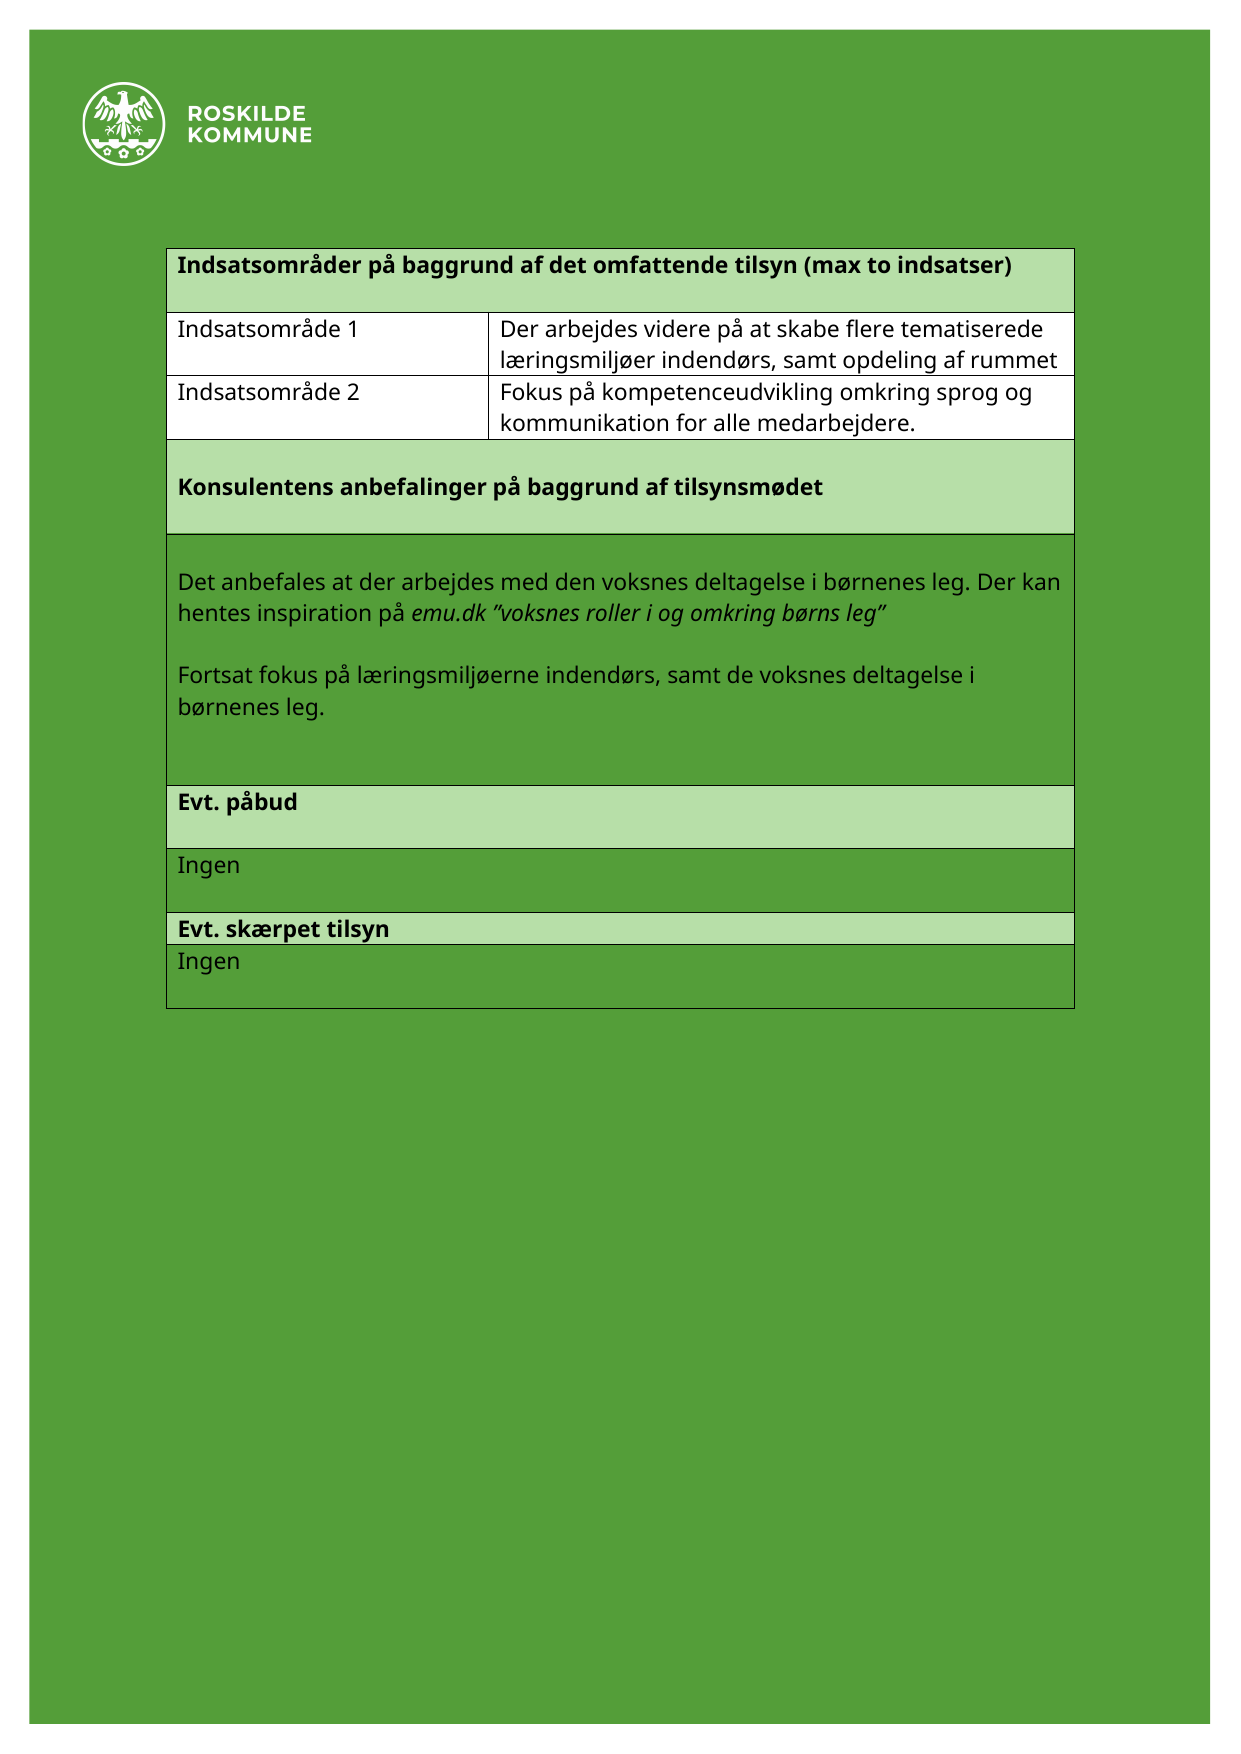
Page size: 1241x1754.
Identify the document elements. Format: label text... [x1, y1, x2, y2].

table_cell Evt. påbud [167, 786, 1074, 848]
table_cell Indsatsområde 2 [167, 376, 488, 439]
table_cell Ingen [167, 849, 1074, 912]
picture [82, 82, 312, 166]
table_cell Konsulentens anbefalinger på baggrund af tilsynsmødet [167, 440, 1074, 533]
table_cell Der arbejdes videre på at skabe flere tematiserede læringsmiljøer indendørs, samt opdeling af rummet [489, 313, 1074, 375]
table_cell Indsatsområder på baggrund af det omfattende tilsyn (max to indsatser) [167, 249, 1074, 312]
table_cell Fokus på kompetenceudvikling omkring sprog og kommunikation for alle medarbejdere. [489, 376, 1074, 439]
table_cell Indsatsområde 1 [167, 313, 488, 375]
table_cell Det anbefales at der arbejdes med den voksnes deltagelse i børnenes leg. Der kan hentes inspiration på emu.dk ”voksnes roller i og omkring børns leg” Fortsat fokus på læringsmiljøerne indendørs, samt de voksnes deltagelse i børnenes leg. [167, 535, 1074, 784]
table_cell Evt. skærpet tilsyn [167, 913, 1074, 944]
table_cell Ingen [167, 945, 1074, 1007]
